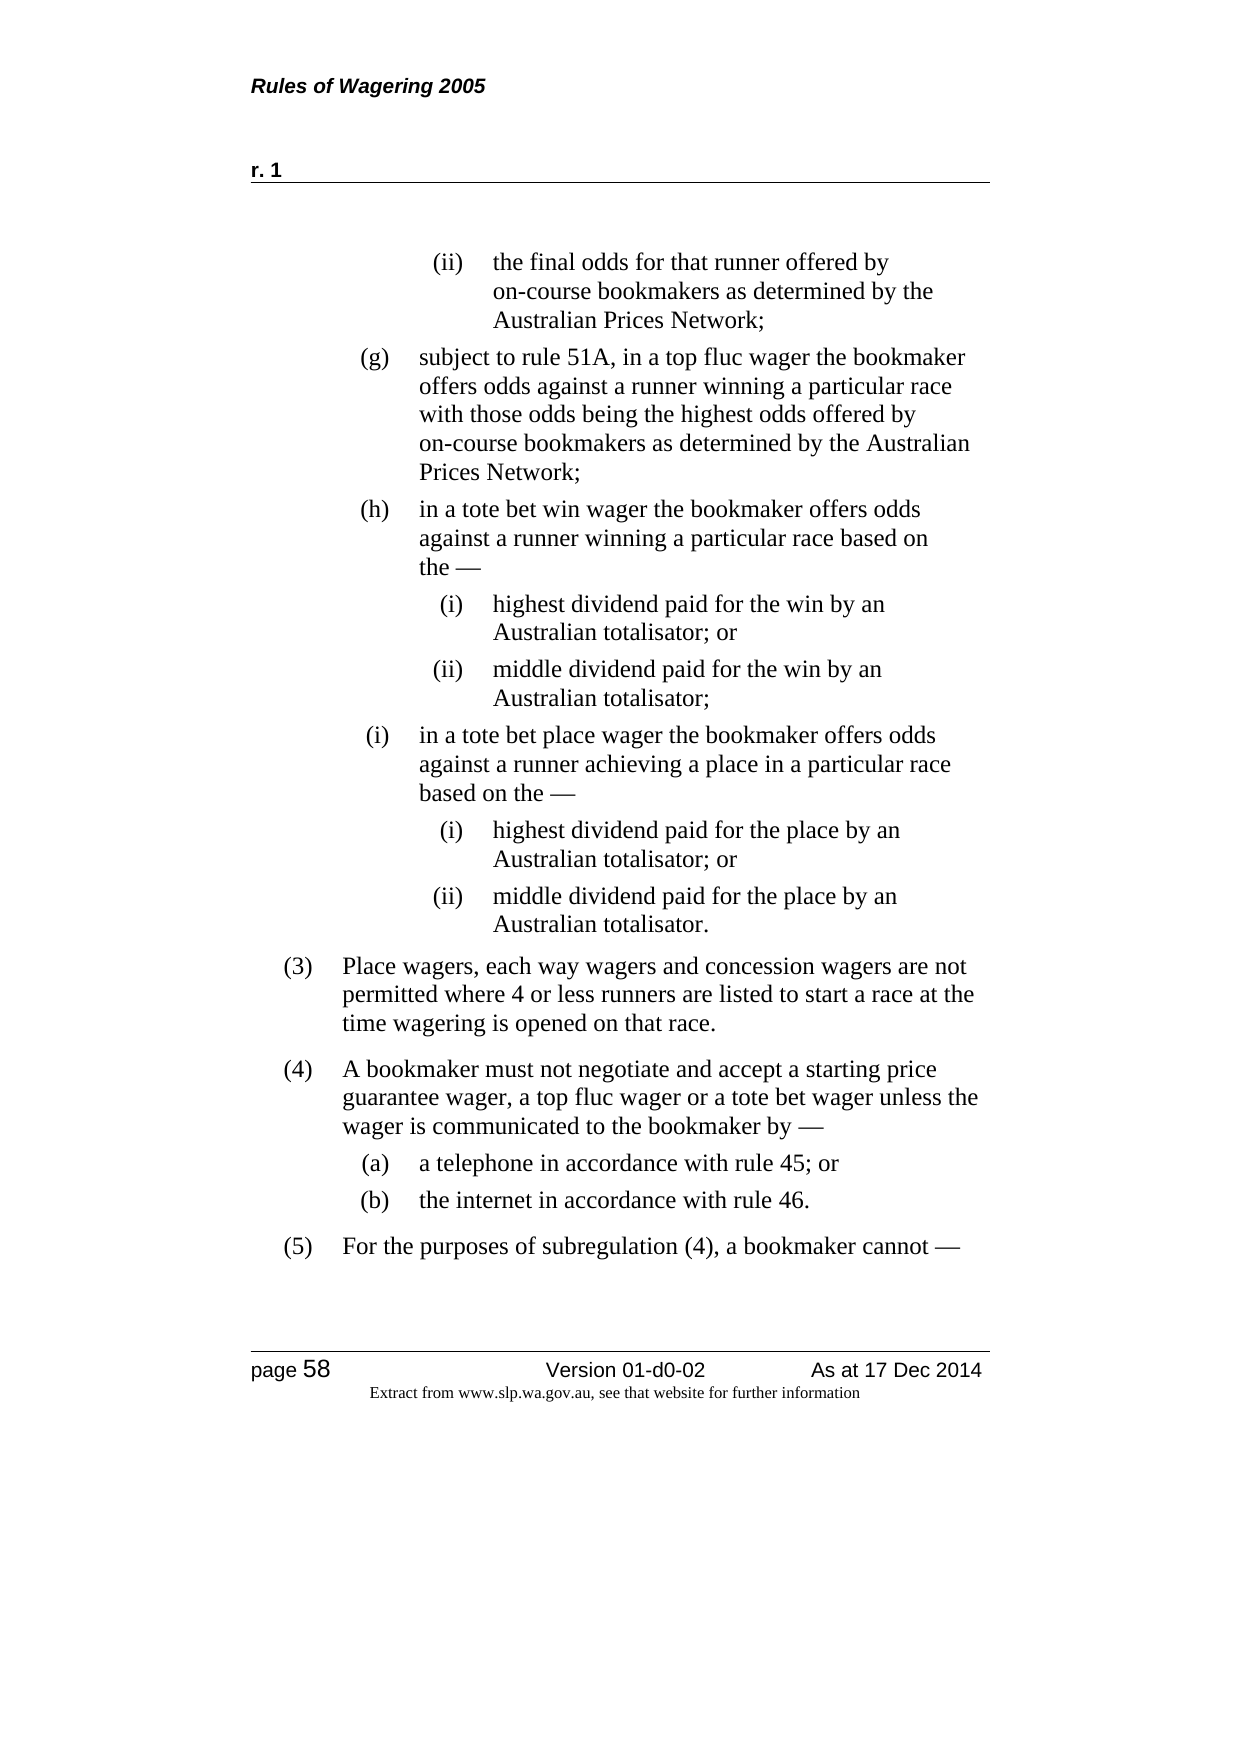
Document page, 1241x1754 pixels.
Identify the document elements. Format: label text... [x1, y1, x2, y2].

text (i) highest dividend paid for the win by an Australian totalisator; or [251, 589, 990, 646]
text (b) the internet in accordance with rule 46. [251, 1185, 990, 1214]
text (5) For the purposes of subregulation (4), a bookmaker cannot — [251, 1231, 990, 1259]
text (i) highest dividend paid for the place by an Australian totalisator; or [251, 815, 990, 872]
text (ii) the final odds for that runner offered by on-course bookmakers as determined by the Australian Prices Network; [251, 247, 990, 334]
text (ii) middle dividend paid for the place by an Australian totalisator. [251, 881, 990, 938]
text (ii) middle dividend paid for the win by an Australian totalisator; [251, 654, 990, 712]
text (g) subject to rule 51A, in a top fluc wager the bookmaker offers odds against a runner winning a particular race with those odds being the highest odds offered by on-course bookmakers as determined by the Australian Prices Network; [251, 342, 990, 486]
text (3) Place wagers, each way wagers and concession wagers are not permitted where 4 or less runners are listed to start a race at the time wagering is opened on that race. [251, 951, 990, 1037]
text (a) a telephone in accordance with rule 45; or [251, 1148, 990, 1177]
text (i) in a tote bet place wager the bookmaker offers odds against a runner achieving a place in a particular race based on the — [251, 720, 990, 807]
text (4) A bookmaker must not negotiate and accept a starting price guarantee wager, a top fluc wager or a tote bet wager unless the wager is communicated to the bookmaker by — [251, 1054, 990, 1140]
text (h) in a tote bet win wager the bookmaker offers odds against a runner winning a particular race based on the — [251, 494, 990, 580]
